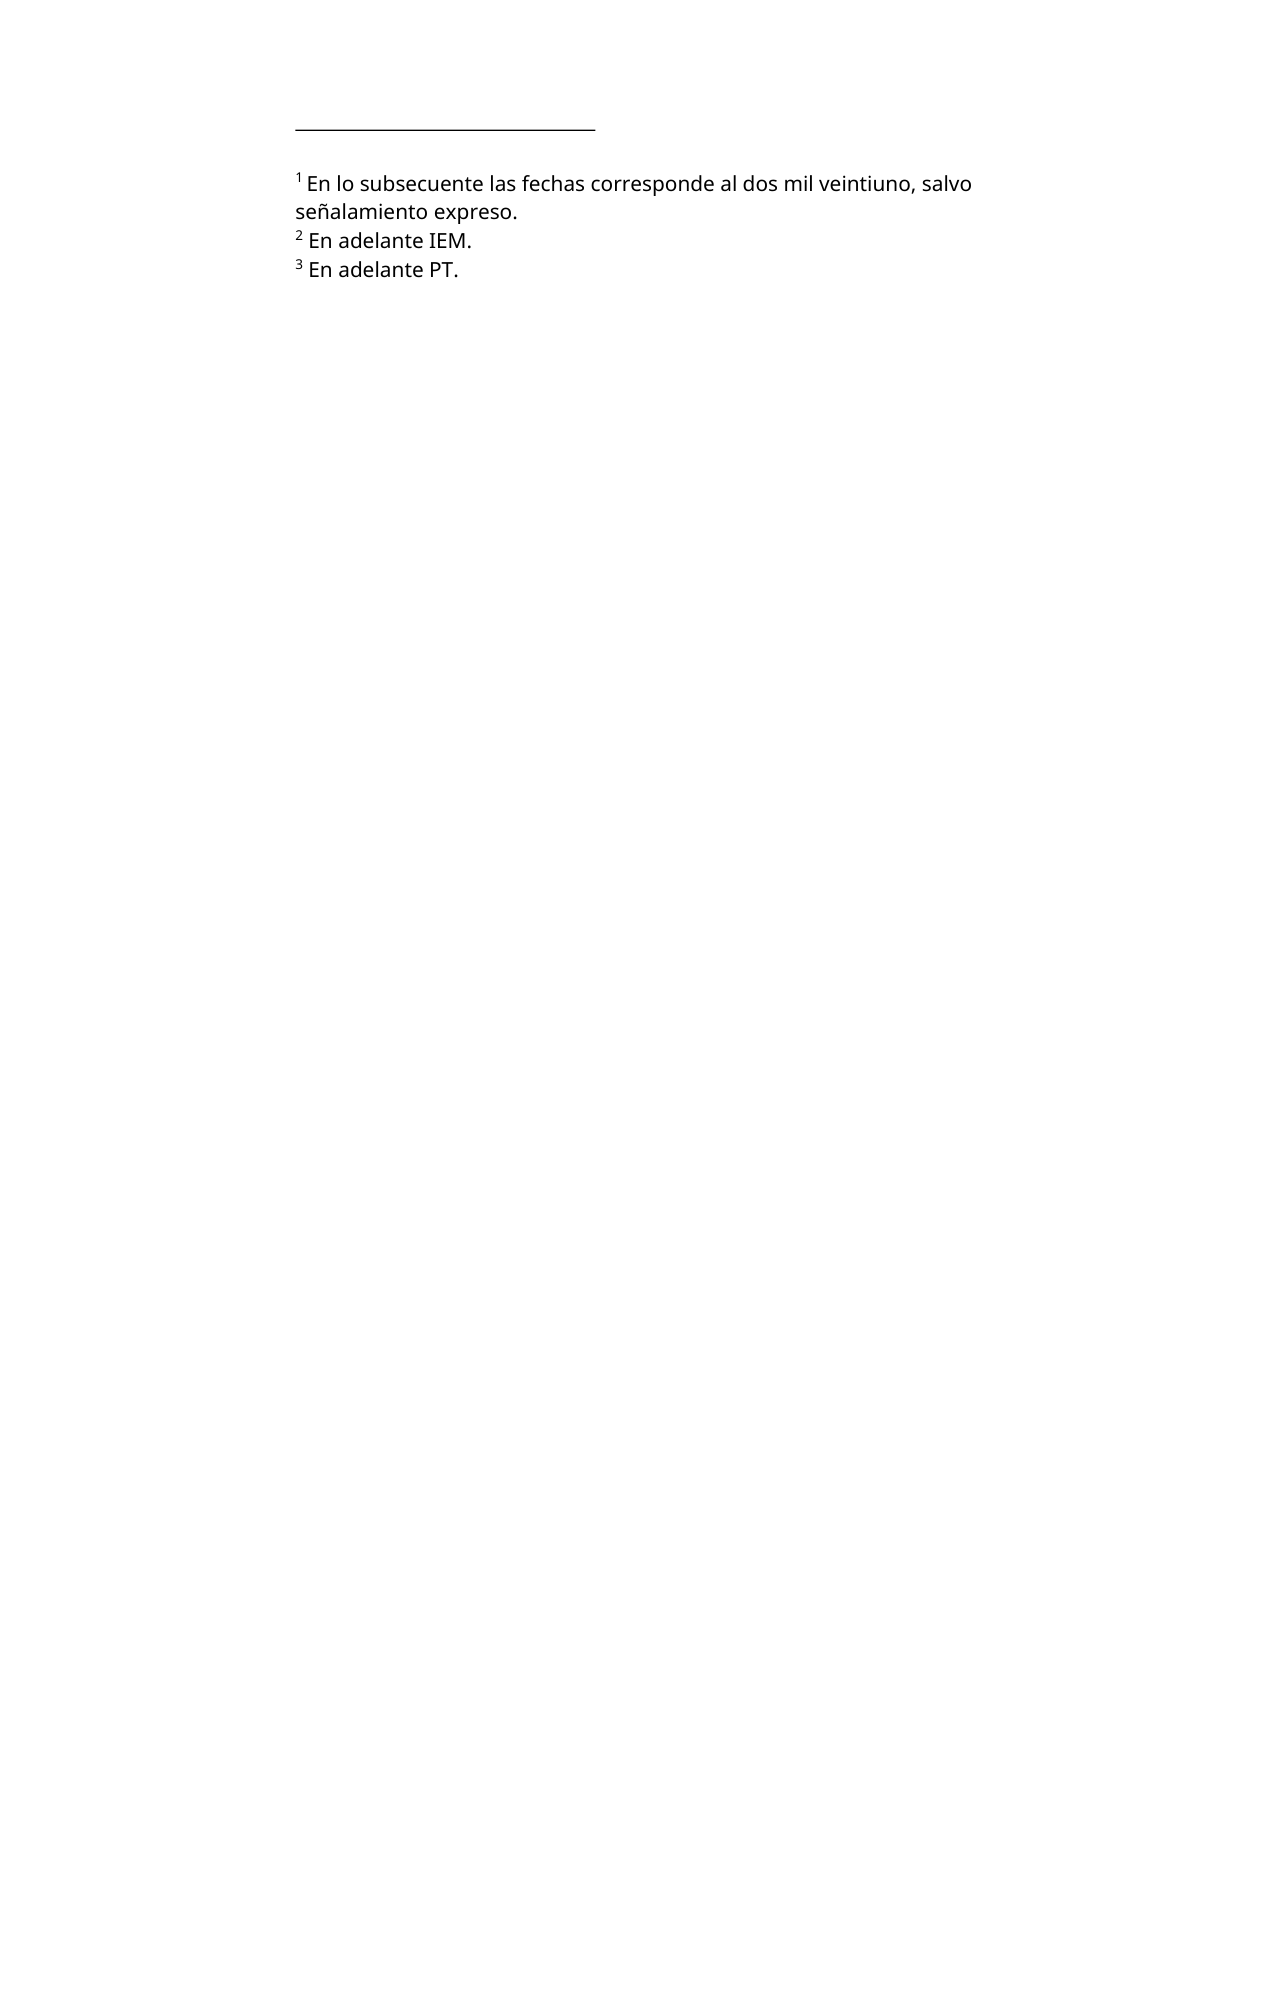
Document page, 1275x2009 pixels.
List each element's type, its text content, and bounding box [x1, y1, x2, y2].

text 3 En adelante PT. [295, 255, 1150, 284]
text 2 En adelante IEM. [295, 226, 1150, 255]
text 1 En lo subsecuente las fechas corresponde al dos mil veintiuno, salvo señalamiento expreso. [295, 168, 1074, 226]
